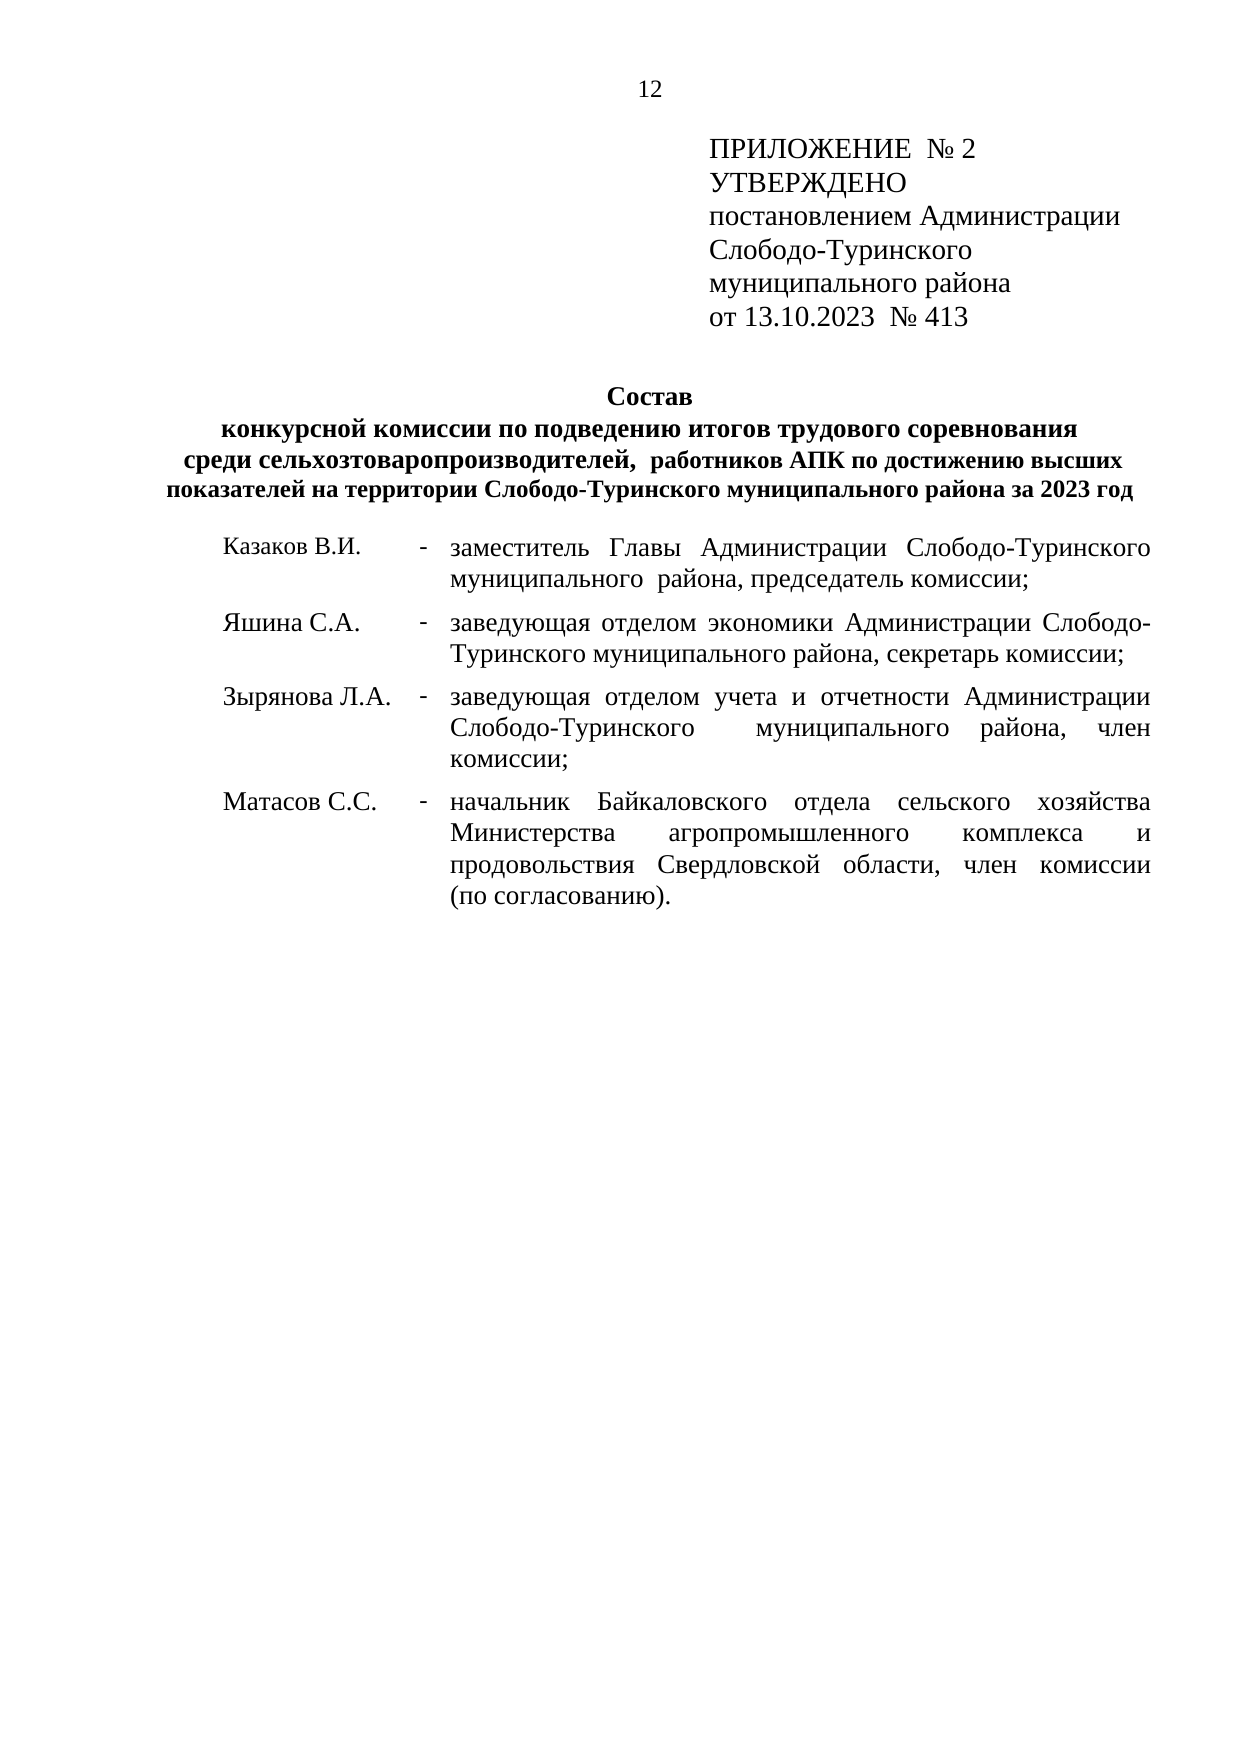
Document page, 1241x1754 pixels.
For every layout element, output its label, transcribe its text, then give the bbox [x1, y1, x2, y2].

text Слободо-Туринского [709, 232, 1152, 266]
text УТВЕРЖДЕНО [709, 165, 1152, 198]
text конкурсной комиссии по подведению итогов трудового соревнования [148, 412, 1152, 443]
text среди сельхозтоваропроизводителей, работников АПК по достижению высших показателей на территории Слободо-Туринского муниципального района за 2023 год [148, 443, 1152, 503]
table_cell начальник Байкаловского отдела сельского хозяйства Министерства агропромышленного комплекса и продовольствия Свердловской области, член комиссии (по согласованию). [439, 785, 1163, 922]
table_cell Яшина С.А. [211, 606, 408, 680]
table_cell заведующая отделом экономики Администрации Слободо-Туринского муниципального района, секретарь комиссии; [439, 606, 1163, 680]
text ПРИЛОЖЕНИЕ № 2 [709, 131, 1152, 165]
table_cell - [408, 680, 439, 785]
text Состав [148, 381, 1152, 412]
table_header Казаков В.И. [211, 531, 408, 606]
table_cell Матасов С.С. [211, 785, 408, 922]
table_cell Зырянова Л.А. [211, 680, 408, 785]
table_header - [408, 531, 439, 606]
text муниципального района от 13.10.2023 № 413 [709, 266, 1152, 333]
table_header заместитель Главы Администрации Слободо-Туринского муниципального района, председатель комиссии; [439, 531, 1163, 606]
text постановлением Администрации [709, 198, 1152, 232]
table_cell - [408, 606, 439, 680]
table_cell заведующая отделом учета и отчетности Администрации Слободо-Туринского муниципального района, член комиссии; [439, 680, 1163, 785]
table_cell - [408, 785, 439, 922]
